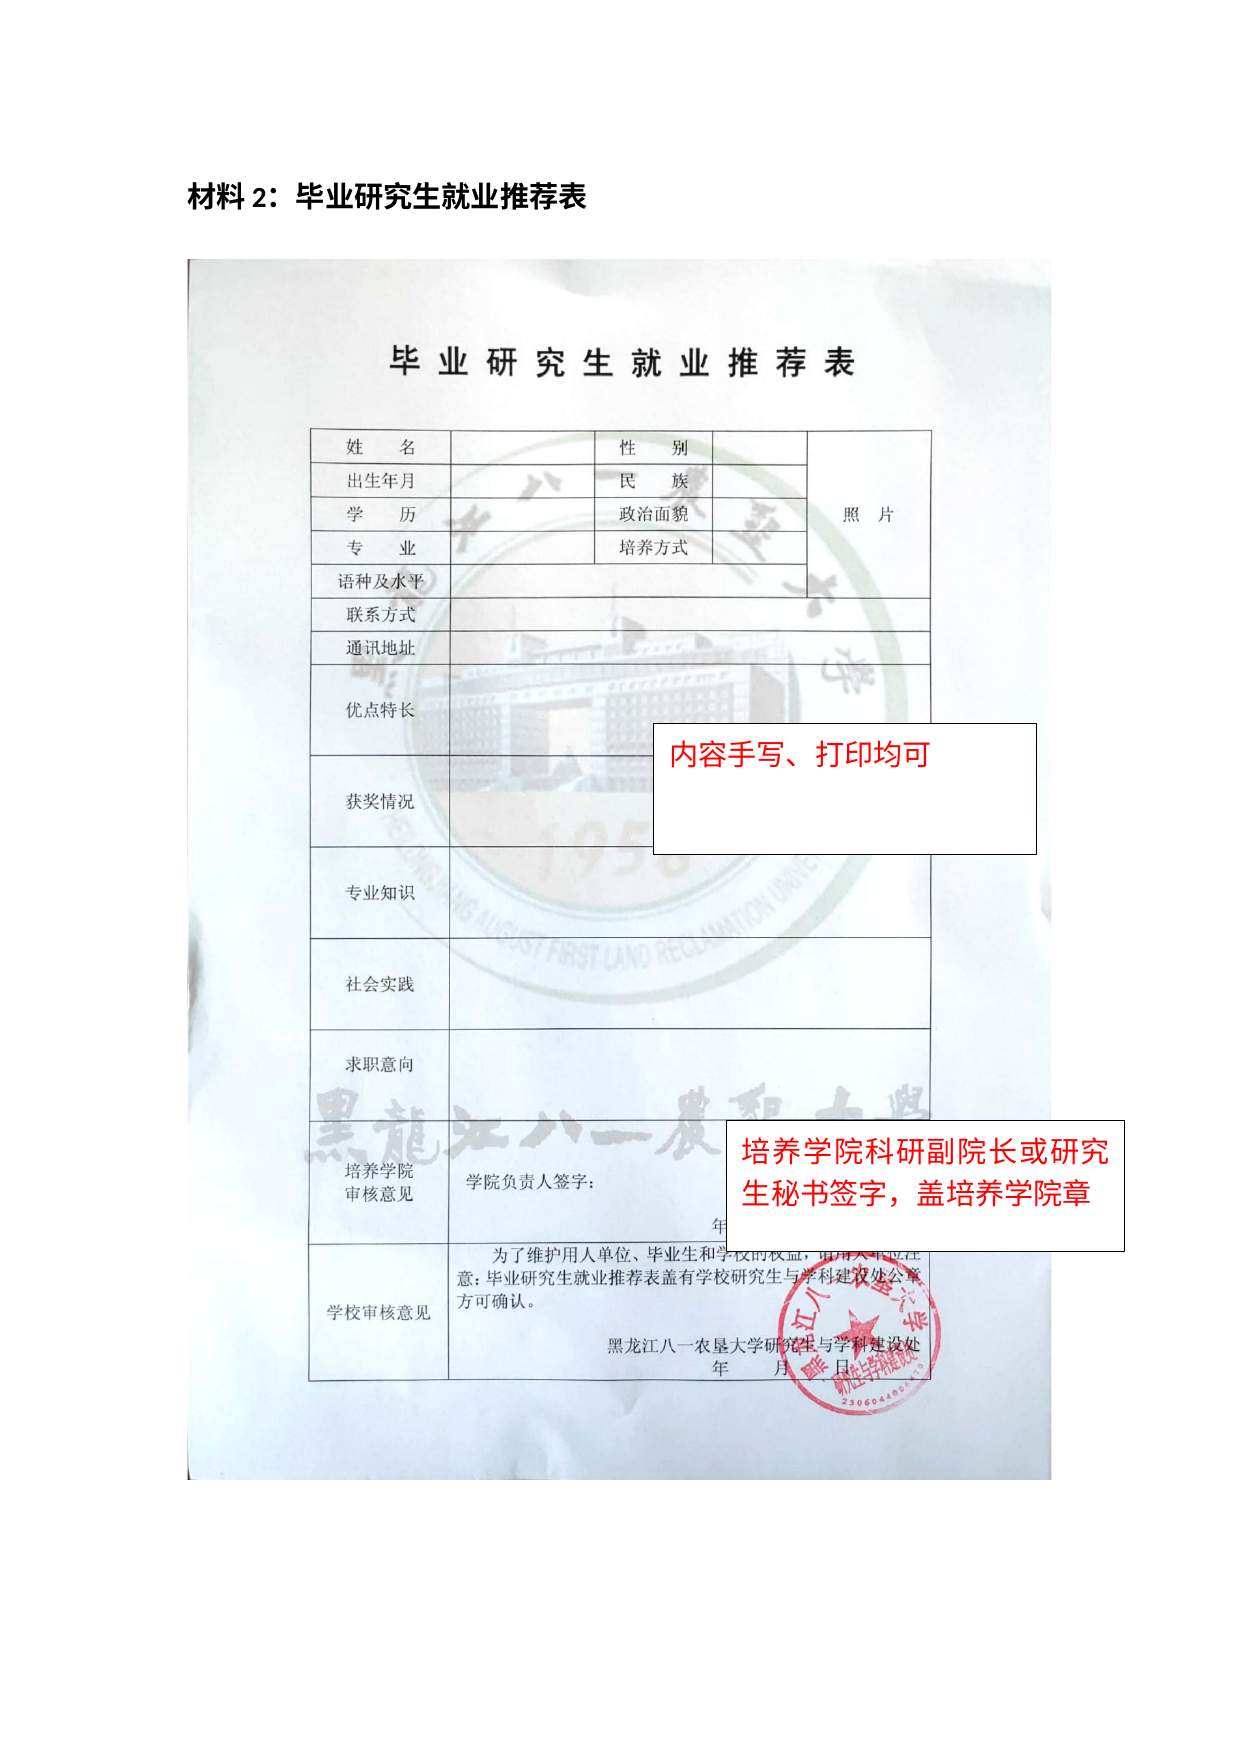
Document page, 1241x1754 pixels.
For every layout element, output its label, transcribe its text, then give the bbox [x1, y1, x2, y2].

text 材料2：毕业研究生就业推荐表 [187, 162, 1053, 227]
picture [187, 259, 1052, 1480]
